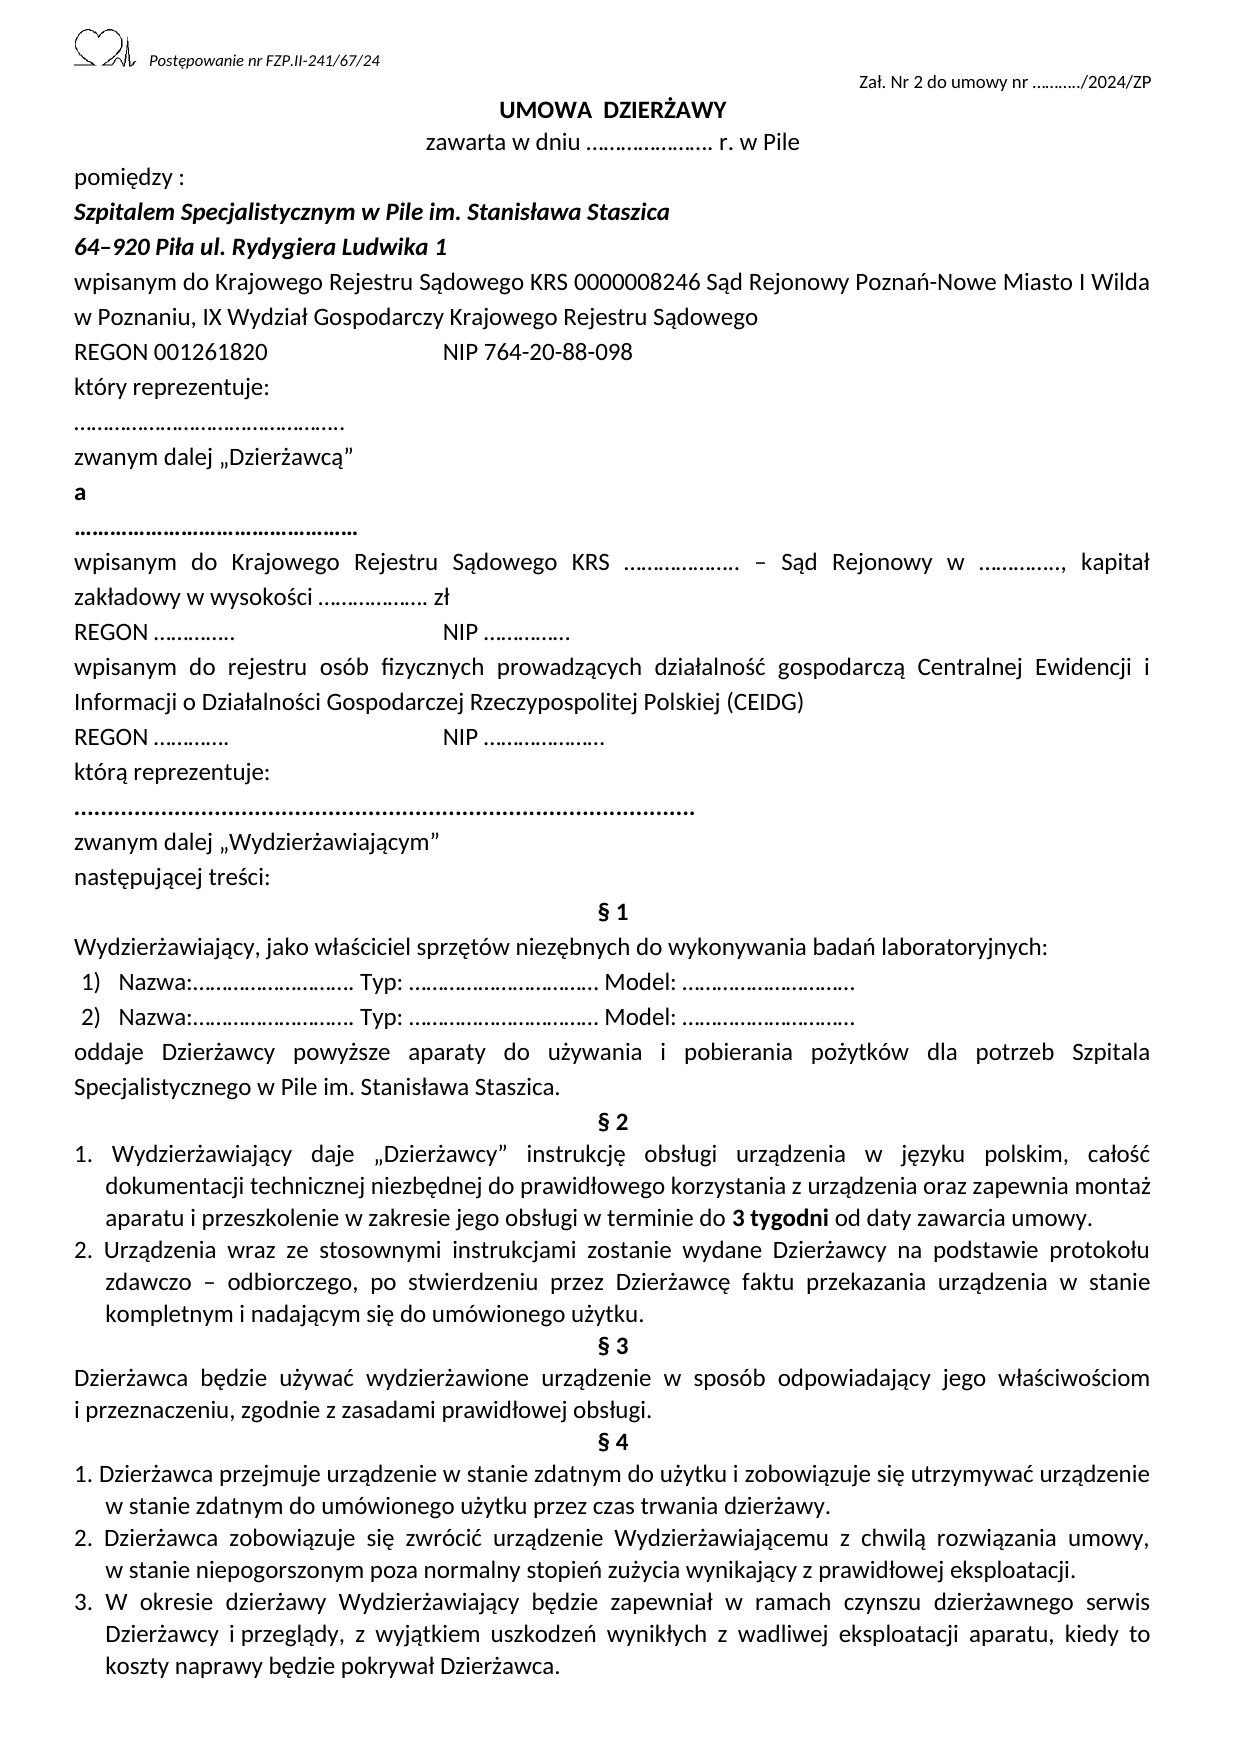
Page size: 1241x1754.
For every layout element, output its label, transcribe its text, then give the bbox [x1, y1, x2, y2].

picture [73, 29, 137, 67]
text 3. W okresie dzierżawy Wydzierżawiający będzie zapewniał w ramach czynszu dzierżawnego serwis Dzierżawcy i przeglądy, z wyjątkiem uszkodzeń wynikłych z wadliwej eksploatacji aparatu, kiedy to koszty naprawy będzie pokrywał Dzierżawca. [74, 1586, 1152, 1681]
text REGON 001261820 NIP 764-20-88-098 [74, 336, 1152, 367]
text Zał. Nr 2 do umowy nr ………../2024/ZP [74, 70, 1152, 93]
text który reprezentuje: [74, 371, 1152, 402]
text którą reprezentuje: [74, 756, 1152, 787]
text Szpitalem Specjalistycznym w Pile im. Stanisława Staszica [74, 196, 1152, 227]
text 1. Wydzierżawiający daje „Dzierżawcy” instrukcję obsługi urządzenia w języku polskim, całość dokumentacji technicznej niezbędnej do prawidłowego korzystania z urządzenia oraz zapewnia montaż aparatu i przeszkolenie w zakresie jego obsługi w terminie do 3 tygodni od daty zawarcia umowy. [74, 1138, 1152, 1233]
text § 3 [74, 1330, 1152, 1361]
text REGON …………. NIP ………………… [74, 721, 1152, 752]
text REGON ………….. NIP …………… [74, 616, 1152, 647]
text 2. Dzierżawca zobowiązuje się zwrócić urządzenie Wydzierżawiającemu z chwilą rozwiązania umowy, w stanie niepogorszonym poza normalny stopień zużycia wynikający z prawidłowej eksploatacji. [74, 1522, 1152, 1585]
text wpisanym do Krajowego Rejestru Sądowego KRS 0000008246 Sąd Rejonowy Poznań-Nowe Miasto I Wilda w Poznaniu, IX Wydział Gospodarczy Krajowego Rejestru Sądowego [74, 266, 1152, 332]
text ………………………………………… [74, 511, 1152, 542]
text wpisanym do Krajowego Rejestru Sądowego KRS ……………….. – Sąd Rejonowy w ………….., kapitał zakładowy w wysokości ………………. zł [74, 546, 1152, 612]
text wpisanym do rejestru osób fizycznych prowadzących działalność gospodarczą Centralnej Ewidencji i Informacji o Działalności Gospodarczej Rzeczypospolitej Polskiej (CEIDG) [74, 651, 1152, 717]
text § 2 [74, 1106, 1152, 1137]
text zwanym dalej „Dzierżawcą” [74, 441, 1152, 472]
text 1. Dzierżawca przejmuje urządzenie w stanie zdatnym do użytku i zobowiązuje się utrzymywać urządzenie w stanie zdatnym do umówionego użytku przez czas trwania dzierżawy. [74, 1458, 1152, 1521]
text następującej treści: [74, 861, 1152, 892]
text 2. Urządzenia wraz ze stosownymi instrukcjami zostanie wydane Dzierżawcy na podstawie protokołu zdawczo – odbiorczego, po stwierdzeniu przez Dzierżawcę faktu przekazania urządzenia w stanie kompletnym i nadającym się do umówionego użytku. [74, 1234, 1152, 1329]
list Nazwa:………………………. Typ: …………………………… Model: ………………………… [81, 1001, 1152, 1032]
text ……………………………………….. [74, 406, 1152, 437]
text a [74, 476, 1152, 507]
text 64–920 Piła ul. Rydygiera Ludwika 1 [74, 231, 1152, 262]
text § 1 [74, 896, 1152, 927]
text oddaje Dzierżawcy powyższe aparaty do używania i pobierania pożytków dla potrzeb Szpitala Specjalistycznego w Pile im. Stanisława Staszica. [74, 1036, 1152, 1102]
list Nazwa:………………………. Typ: …………………………… Model: ………………………… [81, 966, 1152, 997]
text Dzierżawca będzie używać wydzierżawione urządzenie w sposób odpowiadający jego właściwościom i przeznaczeniu, zgodnie z zasadami prawidłowej obsługi. [74, 1362, 1152, 1425]
text zawarta w dniu …………………. r. w Pile [74, 126, 1152, 157]
text ............................................................................................. [74, 791, 1152, 822]
text zwanym dalej „Wydzierżawiającym” [74, 826, 1152, 857]
text § 4 [74, 1426, 1152, 1457]
text UMOWA DZIERŻAWY [74, 94, 1152, 125]
text Wydzierżawiający, jako właściciel sprzętów niezębnych do wykonywania badań laboratoryjnych: [74, 931, 1152, 962]
text pomiędzy : [74, 161, 1152, 192]
